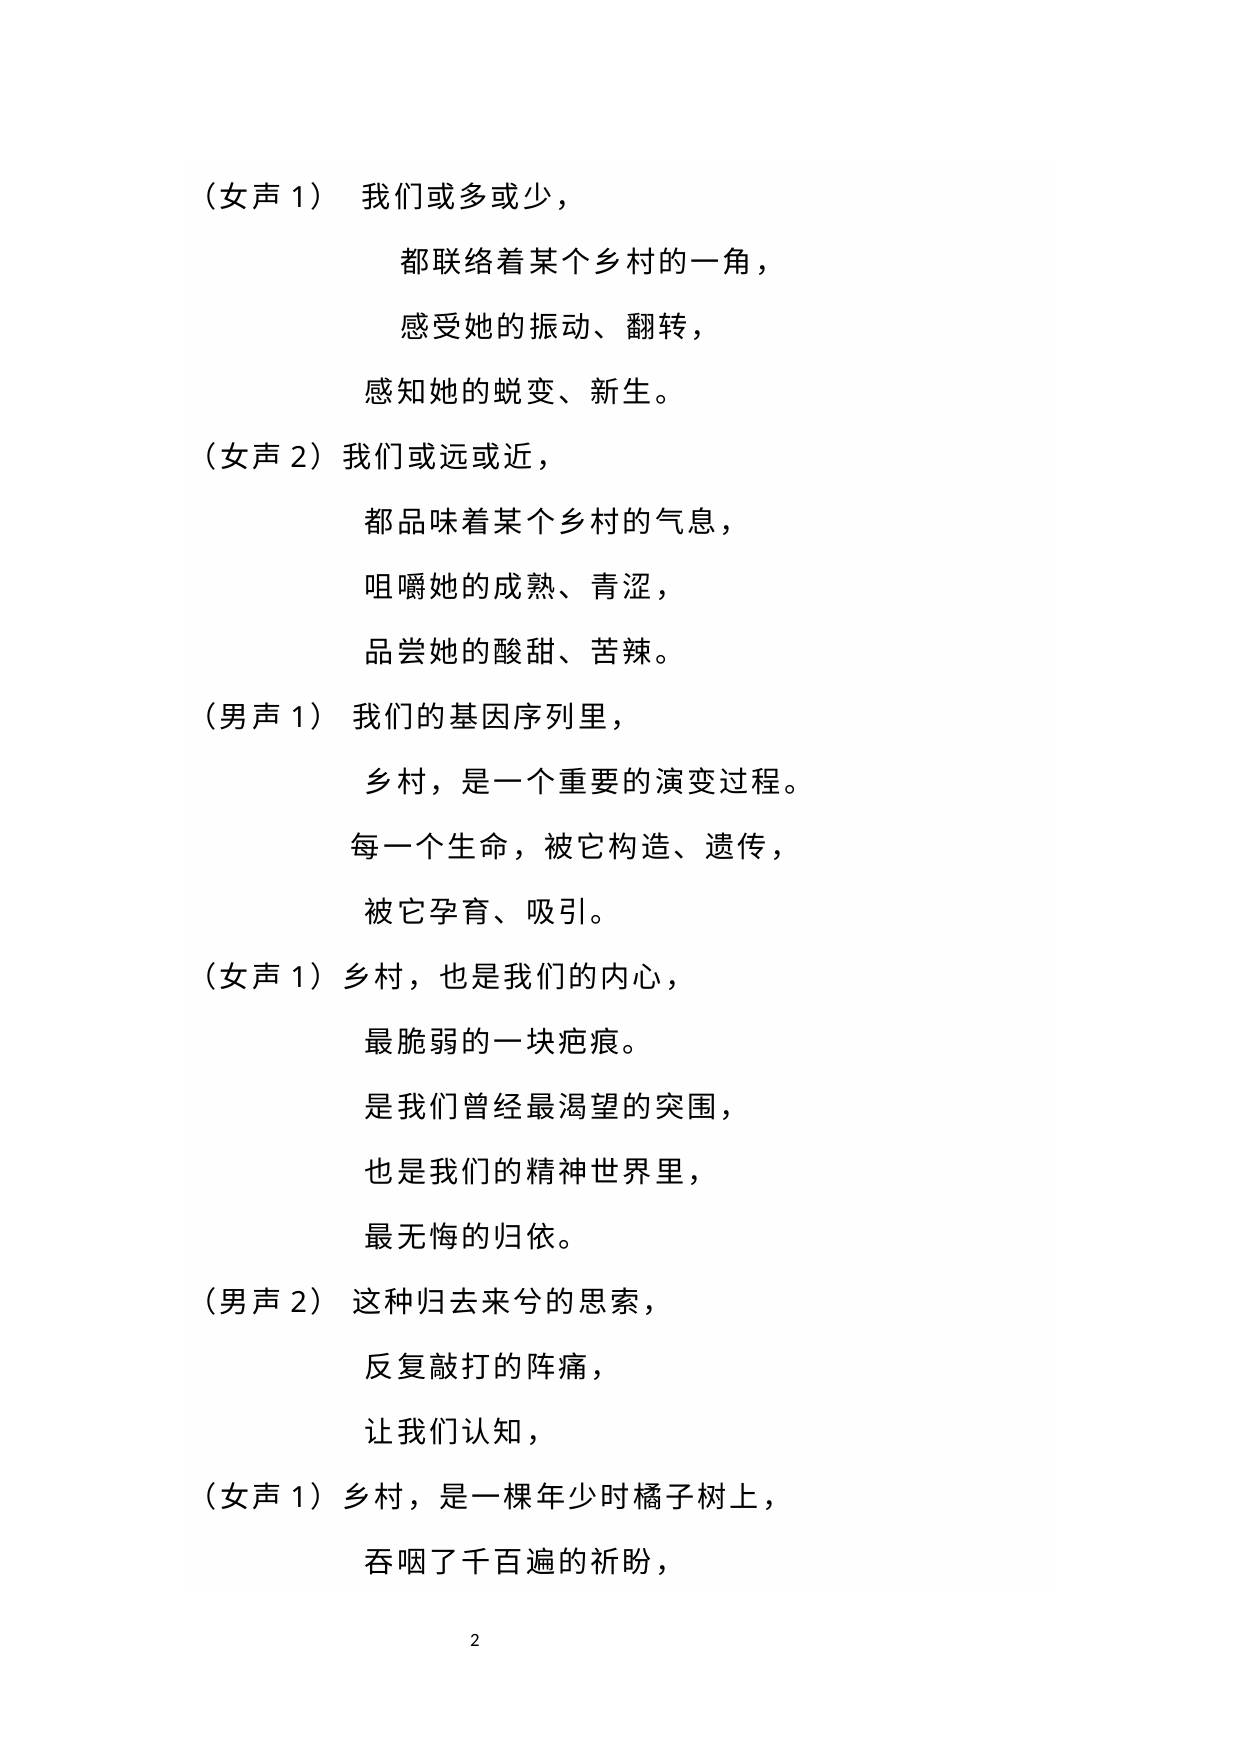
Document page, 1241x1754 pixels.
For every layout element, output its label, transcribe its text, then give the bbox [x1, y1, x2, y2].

text 感受她的振动、翻转， [187, 292, 1053, 357]
text 被它孕育、吸引。 [187, 877, 1053, 942]
text 感知她的蜕变、新生。 [187, 357, 1053, 422]
text 最脆弱的一块疤痕。 [187, 1007, 1053, 1072]
text （男声1） 我们的基因序列里， [187, 682, 1053, 747]
text 反复敲打的阵痛， [187, 1332, 1053, 1397]
list 每一个生命，被它构造、遗传， [187, 812, 1053, 877]
text 咀嚼她的成熟、青涩， [187, 552, 1053, 617]
text 都品味着某个乡村的气息， [187, 487, 1053, 552]
text 品尝她的酸甜、苦辣。 [187, 617, 1053, 682]
list （女声1）乡村，也是我们的内心， [187, 942, 1053, 1007]
text 都联络着某个乡村的一角， [187, 227, 1053, 292]
list （女声2）我们或远或近， [187, 422, 1053, 487]
text 也是我们的精神世界里， [187, 1137, 1053, 1202]
text 乡村，是一个重要的演变过程。 [187, 747, 1053, 812]
list （男声2） 这种归去来兮的思索， [187, 1267, 1053, 1332]
list （女声1）乡村，是一棵年少时橘子树上， [187, 1462, 1053, 1527]
list 是我们曾经最渴望的突围， [187, 1072, 1053, 1137]
text 最无悔的归依。 [187, 1202, 1053, 1267]
text 让我们认知， [187, 1397, 1053, 1462]
list （女声1） 我们或多或少， [187, 162, 1053, 227]
text 吞咽了千百遍的祈盼， [187, 1527, 1053, 1592]
